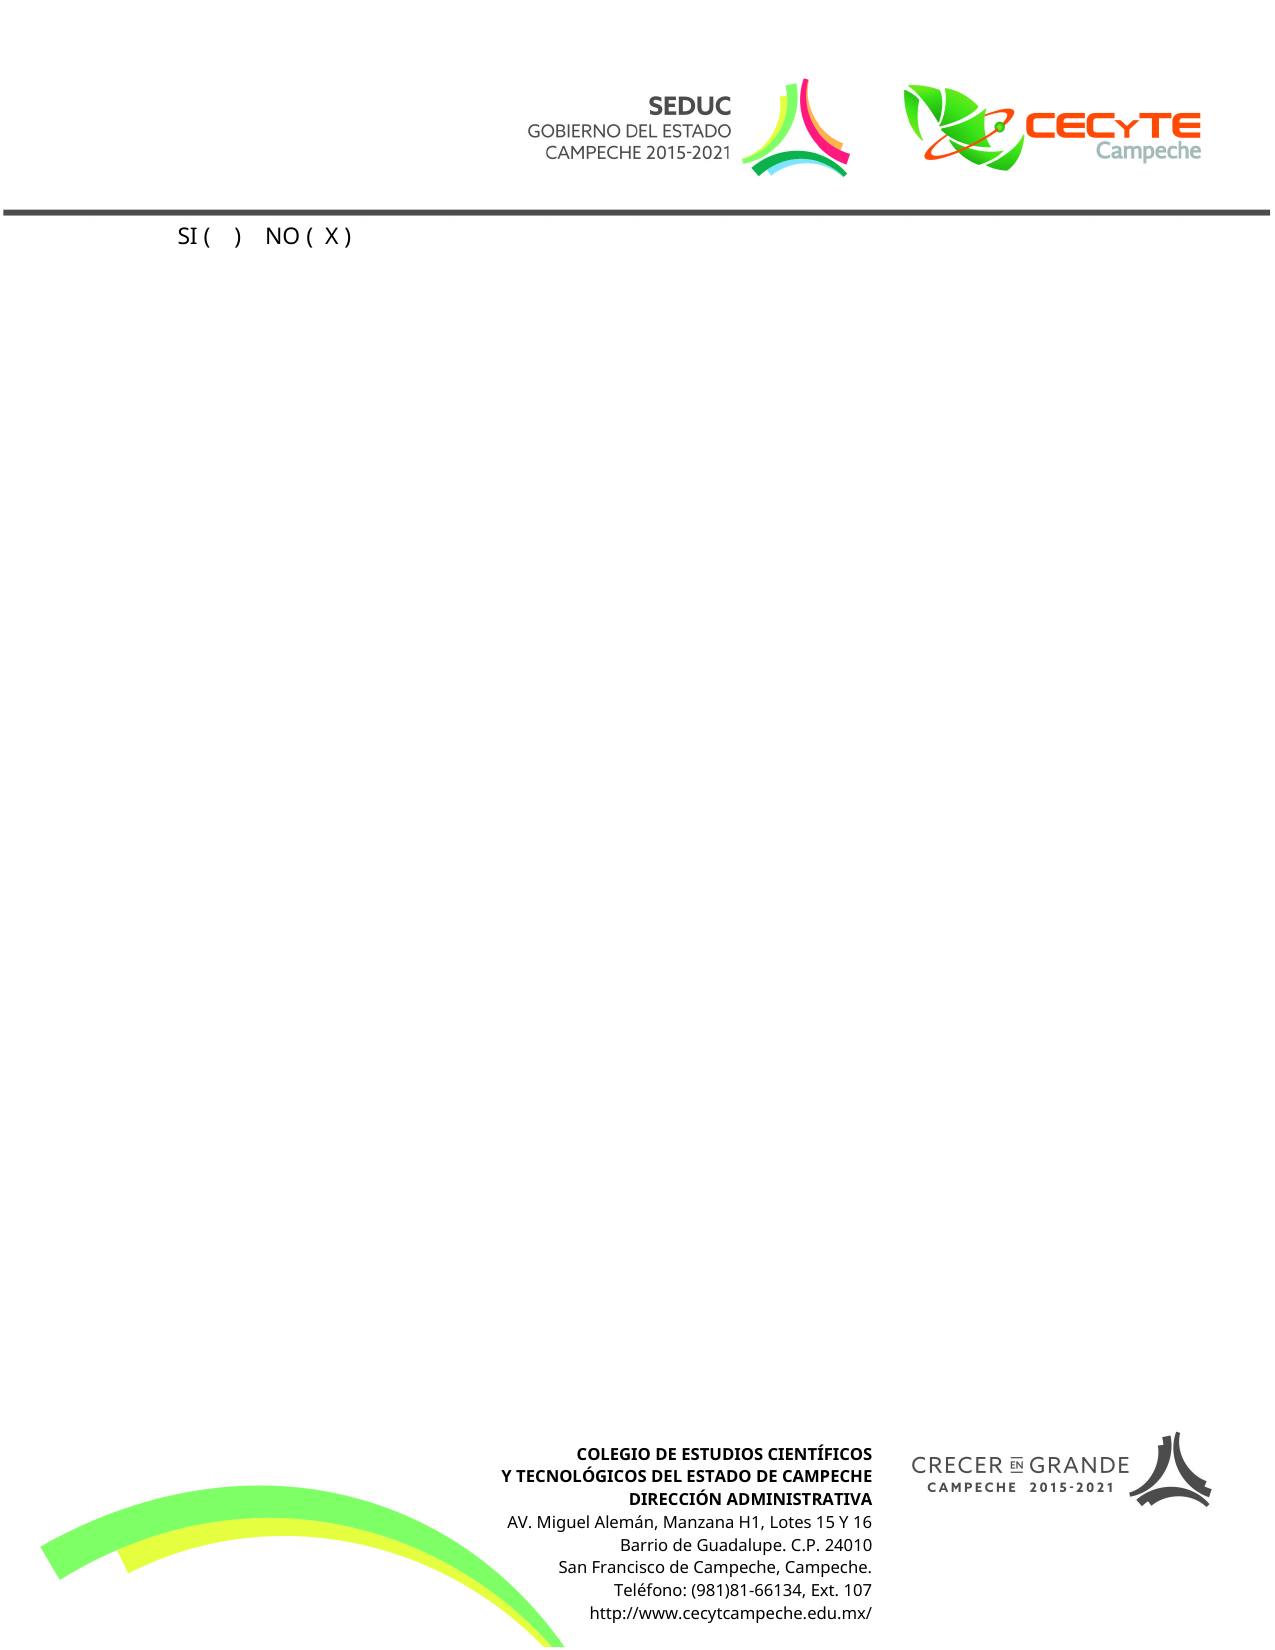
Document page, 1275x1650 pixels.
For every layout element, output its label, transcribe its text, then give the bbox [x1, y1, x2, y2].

text SI ( ) NO ( X ) [177, 148, 1098, 251]
picture [3, 3, 1271, 221]
picture [0, 1424, 1273, 1648]
